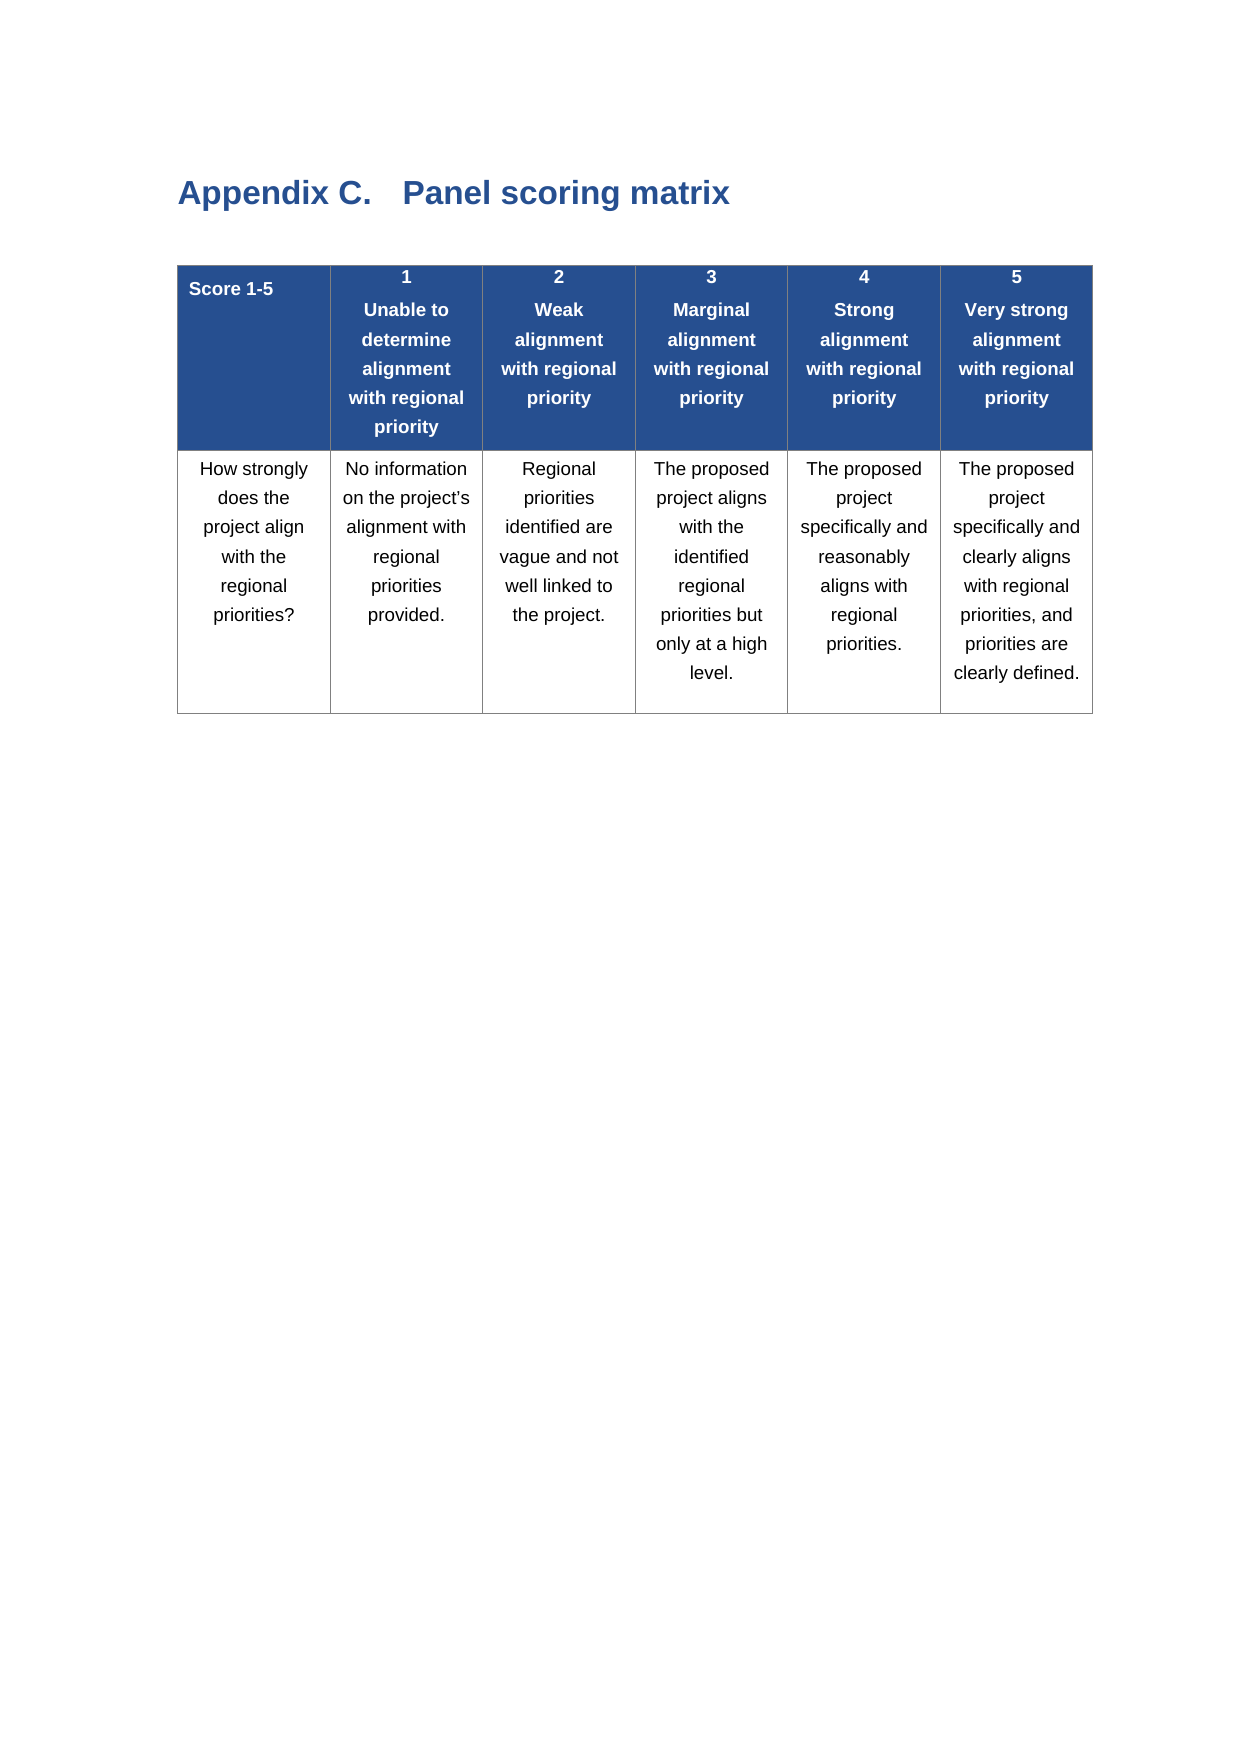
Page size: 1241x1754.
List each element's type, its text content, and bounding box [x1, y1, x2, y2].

table_header 4 Strong alignment with regional priority [788, 266, 940, 450]
table_cell The proposed project specifically and reasonably aligns with regional priorities. [788, 451, 940, 713]
table_cell The proposed project specifically and clearly aligns with regional priorities, and priorities are clearly defined. [941, 451, 1092, 713]
table_header 2 Weak alignment with regional priority [483, 266, 635, 450]
table_cell Regional priorities identified are vague and not well linked to the project. [483, 451, 635, 713]
table_header 1 Unable to determine alignment with regional priority [331, 266, 482, 450]
table_header Score 1-5 [178, 266, 330, 450]
table_cell No information on the project’s alignment with regional priorities provided. [331, 451, 482, 713]
table_header 3 Marginal alignment with regional priority [636, 266, 787, 450]
table_header 5 Very strong alignment with regional priority [941, 266, 1092, 450]
table_cell How strongly does the project align with the regional priorities? [178, 451, 330, 713]
table_cell The proposed project aligns with the identified regional priorities but only at a high level. [636, 451, 787, 713]
subtitle Panel scoring matrix [177, 173, 1092, 211]
